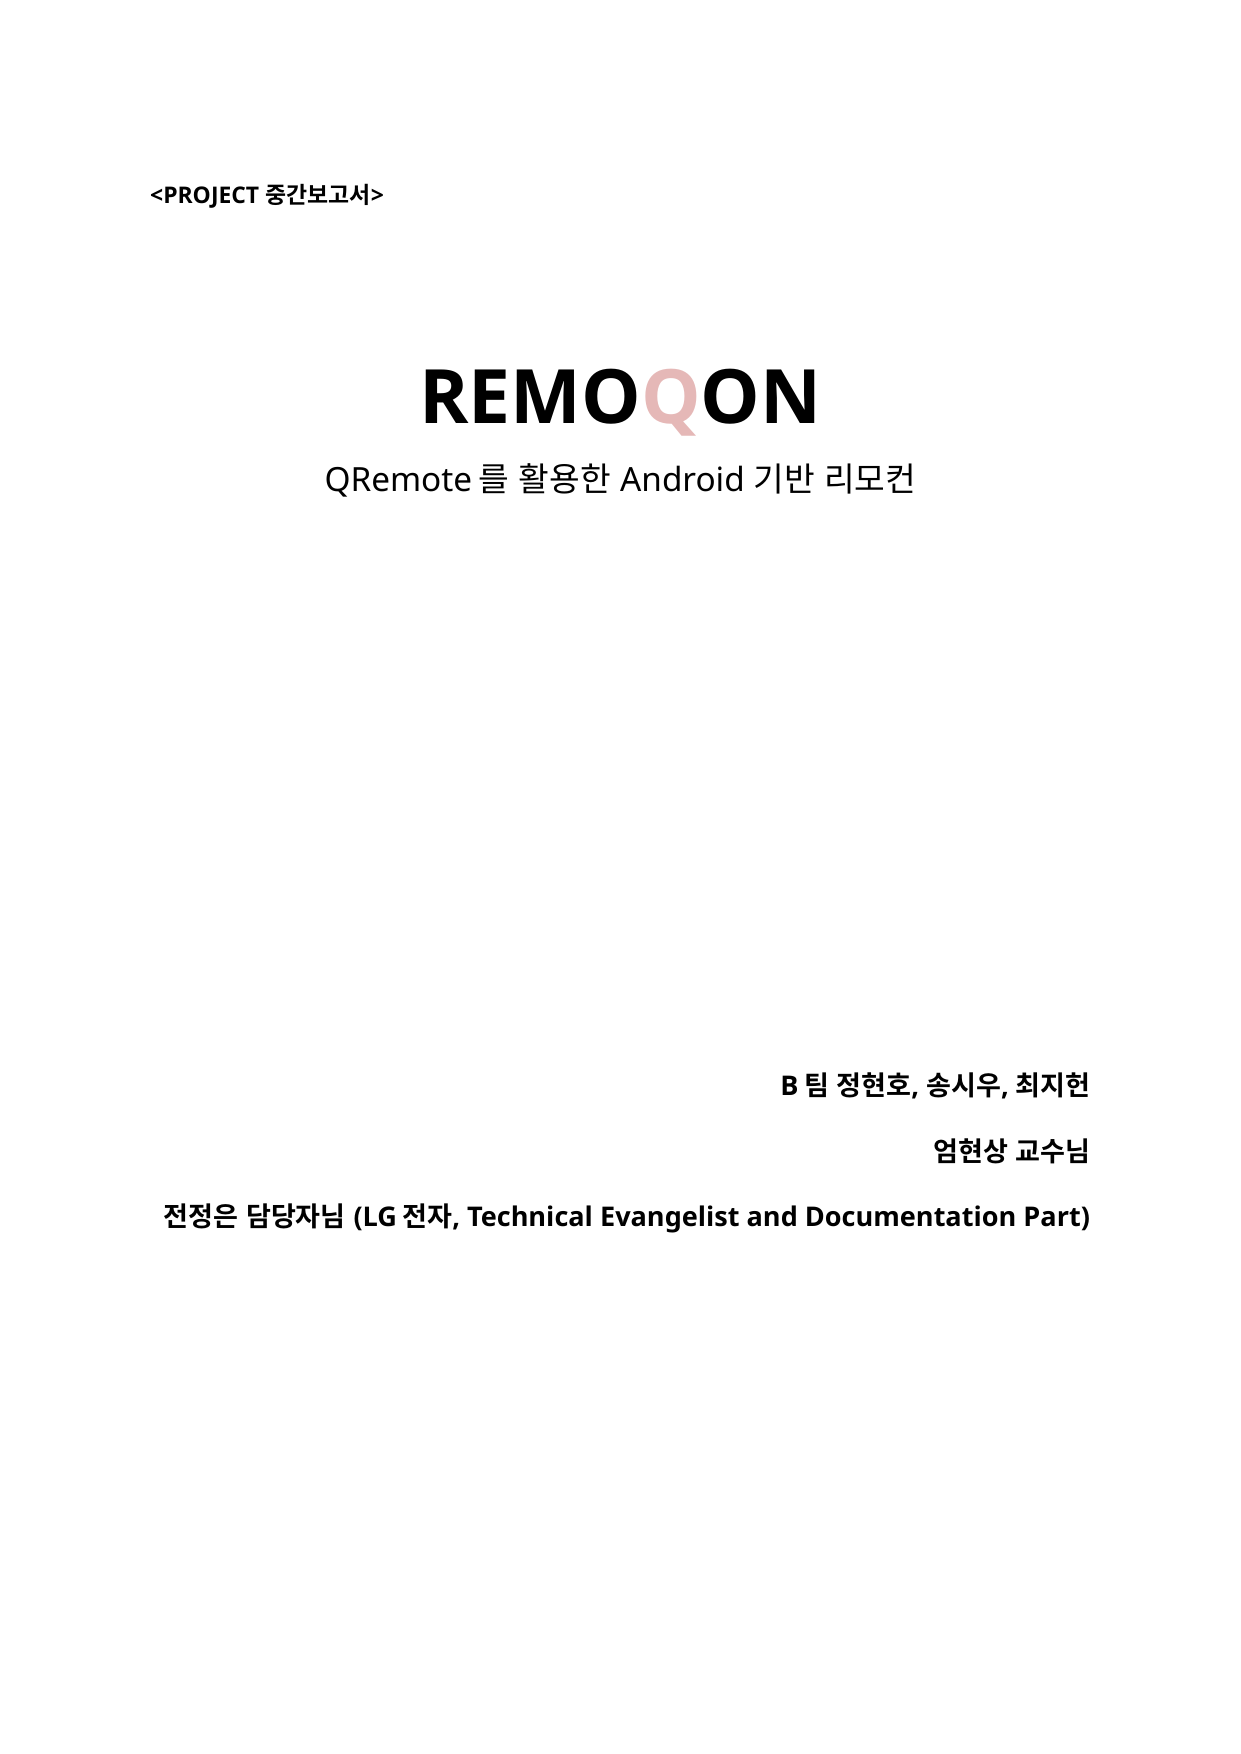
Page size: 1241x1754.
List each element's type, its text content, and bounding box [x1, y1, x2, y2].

text B팀 정현호, 송시우, 최지헌 [150, 1063, 1090, 1103]
text 엄현상 교수님 [150, 1129, 1090, 1169]
text <PROJECT 중간보고서> [150, 177, 1090, 211]
text 전정은 담당자님 (LG전자, Technical Evangelist and Documentation Part) [150, 1195, 1090, 1235]
text REMOQON QRemote를 활용한 Android 기반 리모컨 [150, 343, 1090, 501]
